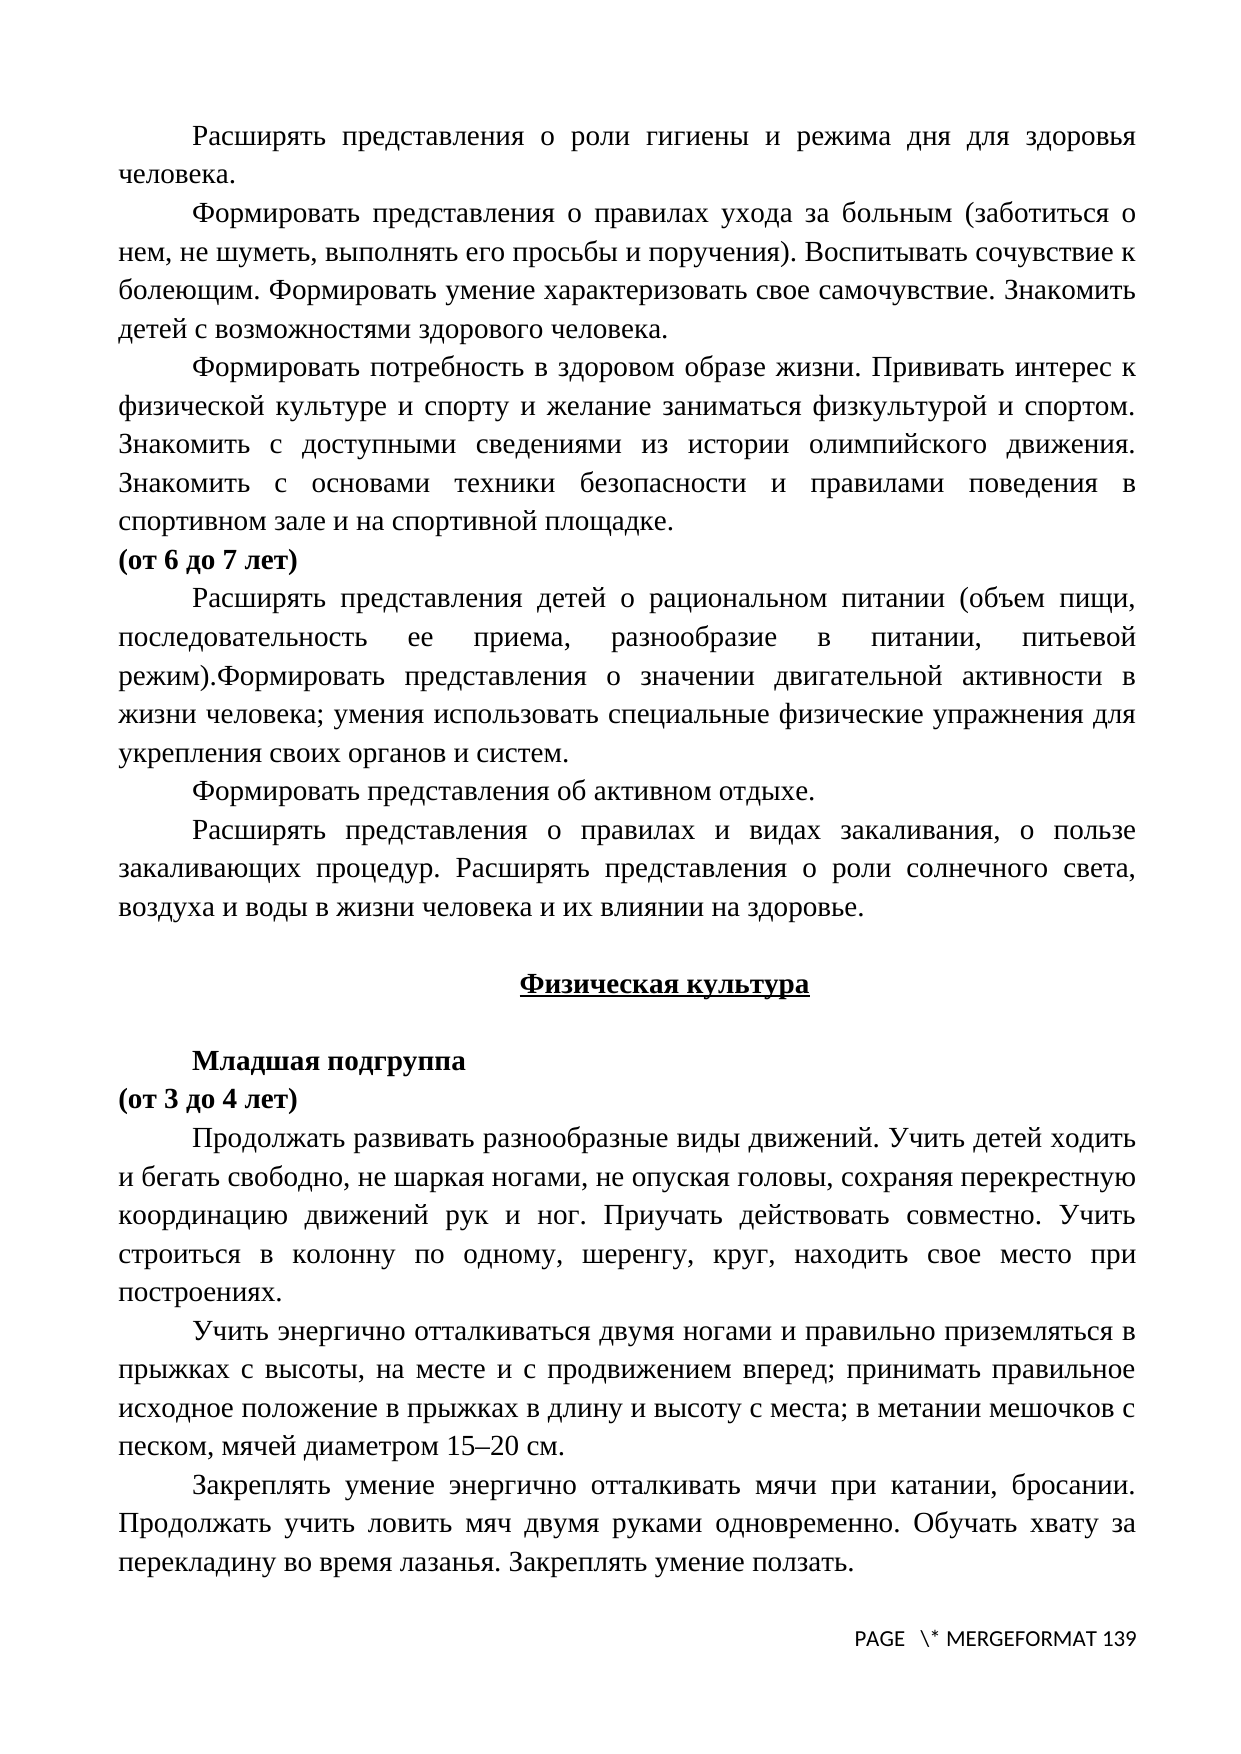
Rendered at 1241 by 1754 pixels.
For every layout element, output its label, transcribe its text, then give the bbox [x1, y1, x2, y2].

text Учить энергично отталкиваться двумя ногами и правильно приземляться в прыжках с высоты, на месте и с продвижением вперед; принимать правильное исходное положение в прыжках в длину и высоту с места; в метании мешочков с песком, мячей диаметром 15–20 см. [118, 1313, 1137, 1462]
text Формировать представления об активном отдыхе. [118, 773, 1137, 807]
text (от 3 до 4 лет) [118, 1082, 1137, 1115]
text Младшая подгруппа [118, 1043, 1137, 1077]
text Расширять представления о роли гигиены и режима дня для здоровья человека. [118, 118, 1137, 190]
text Продолжать развивать разнообразные виды движений. Учить детей ходить и бегать свободно, не шаркая ногами, не опуская головы, сохраняя перекрестную координацию движений рук и ног. Приучать действовать совместно. Учить строиться в колонну по одному, шеренгу, круг, находить свое место при построениях. [118, 1120, 1137, 1308]
text (от 6 до 7 лет) [118, 542, 1137, 576]
text Расширять представления о правилах и видах закаливания, о пользе закаливающих процедур. Расширять представления о роли солнечного света, воздуха и воды в жизни человека и их влиянии на здоровье. [118, 812, 1137, 922]
text Расширять представления детей о рациональном питании (объем пищи, последовательность ее приема, разнообразие в питании, питьевой режим).Формировать представления о значении двигательной активности в жизни человека; умения использовать специальные физические упражнения для укрепления своих органов и систем. [118, 581, 1137, 768]
text Закреплять умение энергично отталкивать мячи при катании, бросании. Продолжать учить ловить мяч двумя руками одновременно. Обучать хвату за перекладину во время лазанья. Закреплять умение ползать. [118, 1467, 1137, 1578]
text Формировать потребность в здоровом образе жизни. Прививать интерес к физической культуре и спорту и желание заниматься физкультурой и спортом. Знакомить с доступными сведениями из истории олимпийского движения. Знакомить с основами техники безопасности и правилами поведения в спортивном зале и на спортивной площадке. [118, 349, 1137, 537]
text Физическая культура [118, 966, 1137, 999]
text Формировать представления о правилах ухода за больным (заботиться о нем, не шуметь, выполнять его просьбы и поручения). Воспитывать сочувствие к болеющим. Формировать умение характеризовать свое самочувствие. Знакомить детей с возможностями здорового человека. [118, 195, 1137, 344]
